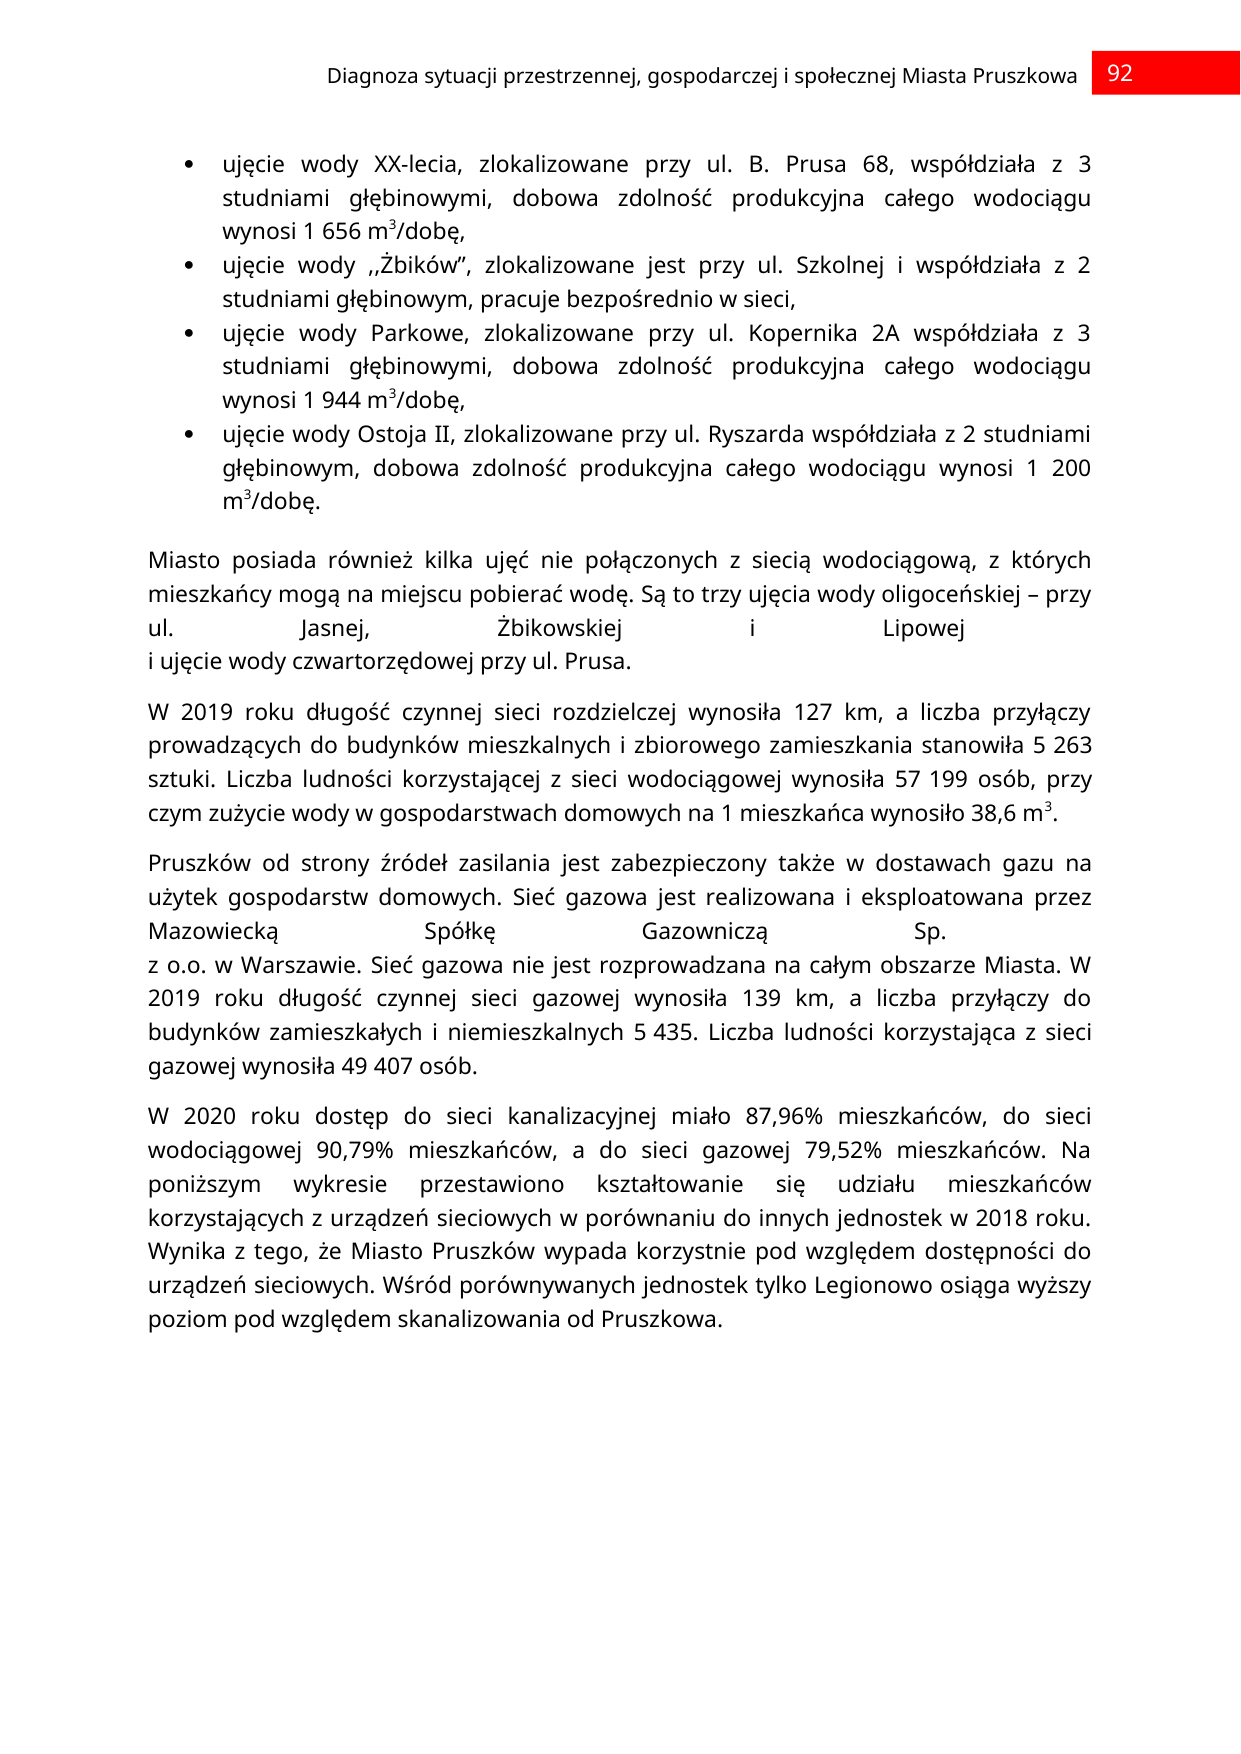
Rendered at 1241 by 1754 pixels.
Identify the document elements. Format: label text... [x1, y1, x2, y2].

list ujęcie wody Ostoja II, zlokalizowane przy ul. Ryszarda współdziała z 2 studniami głębinowym, dobowa zdolność produkcyjna całego wodociągu wynosi 1 200 m3/dobę. [185, 418, 1092, 516]
list ujęcie wody XX-lecia, zlokalizowane przy ul. B. Prusa 68, współdziała z 3 studniami głębinowymi, dobowa zdolność produkcyjna całego wodociągu wynosi 1 656 m3/dobę, [185, 148, 1092, 246]
text Pruszków od strony źródeł zasilania jest zabezpieczony także w dostawach gazu na użytek gospodarstw domowych. Sieć gazowa jest realizowana i eksploatowana przez Mazowiecką Spółkę Gazowniczą Sp. z o.o. w Warszawie. Sieć gazowa nie jest rozprowadzana na całym obszarze Miasta. W 2019 roku długość czynnej sieci gazowej wynosiła 139 km, a liczba przyłączy do budynków zamieszkałych i niemieszkalnych 5 435. Liczba ludności korzystająca z sieci gazowej wynosiła 49 407 osób. [148, 847, 1092, 1081]
text W 2019 roku długość czynnej sieci rozdzielczej wynosiła 127 km, a liczba przyłączy prowadzących do budynków mieszkalnych i zbiorowego zamieszkania stanowiła 5 263 sztuki. Liczba ludności korzystającej z sieci wodociągowej wynosiła 57 199 osób, przy czym zużycie wody w gospodarstwach domowych na 1 mieszkańca wynosiło 38,6 m3. [148, 696, 1092, 828]
list ujęcie wody ,,Żbików”, zlokalizowane jest przy ul. Szkolnej i współdziała z 2 studniami głębinowym, pracuje bezpośrednio w sieci, [185, 249, 1092, 314]
text W 2020 roku dostęp do sieci kanalizacyjnej miało 87,96% mieszkańców, do sieci wodociągowej 90,79% mieszkańców, a do sieci gazowej 79,52% mieszkańców. Na poniższym wykresie przestawiono kształtowanie się udziału mieszkańców korzystających z urządzeń sieciowych w porównaniu do innych jednostek w 2018 roku. Wynika z tego, że Miasto Pruszków wypada korzystnie pod względem dostępności do urządzeń sieciowych. Wśród porównywanych jednostek tylko Legionowo osiąga wyższy poziom pod względem skanalizowania od Pruszkowa. [148, 1100, 1092, 1334]
text Miasto posiada również kilka ujęć nie połączonych z siecią wodociągową, z których mieszkańcy mogą na miejscu pobierać wodę. Są to trzy ujęcia wody oligoceńskiej – przy ul. Jasnej, Żbikowskiej i Lipowej i ujęcie wody czwartorzędowej przy ul. Prusa. [148, 544, 1092, 676]
list ujęcie wody Parkowe, zlokalizowane przy ul. Kopernika 2A współdziała z 3 studniami głębinowymi, dobowa zdolność produkcyjna całego wodociągu wynosi 1 944 m3/dobę, [185, 316, 1092, 415]
